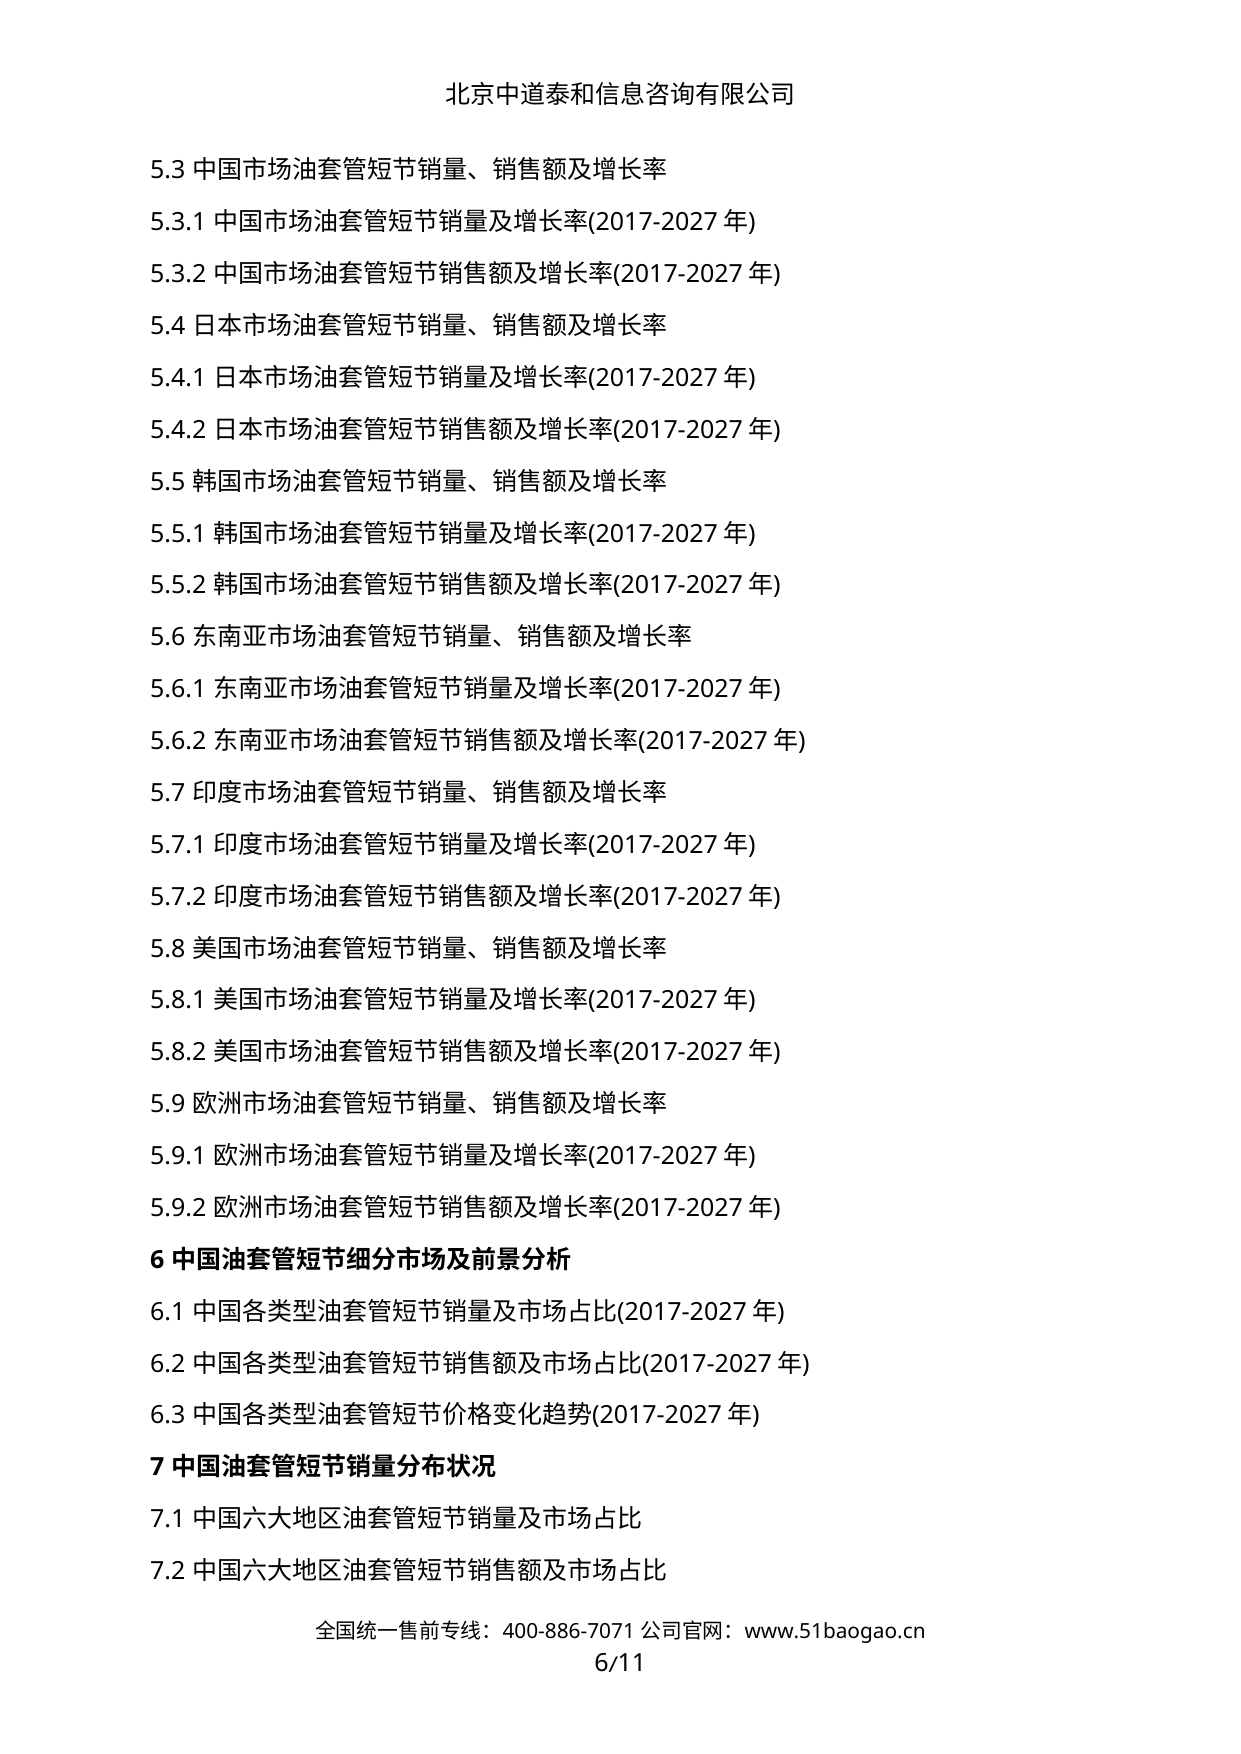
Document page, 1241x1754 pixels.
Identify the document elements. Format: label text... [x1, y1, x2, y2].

text 6 中国油套管短节细分市场及前景分析 [150, 1239, 1090, 1276]
text 5.9.2 欧洲市场油套管短节销售额及增长率(2017-2027年) [150, 1187, 1090, 1224]
text 5.3.1 中国市场油套管短节销量及增长率(2017-2027年) [150, 202, 1090, 238]
text 5.7.2 印度市场油套管短节销售额及增长率(2017-2027年) [150, 876, 1090, 912]
text 6.1 中国各类型油套管短节销量及市场占比(2017-2027年) [150, 1291, 1090, 1327]
text 5.4.1 日本市场油套管短节销量及增长率(2017-2027年) [150, 357, 1090, 394]
text 5.6.2 东南亚市场油套管短节销售额及增长率(2017-2027年) [150, 721, 1090, 757]
text 5.8.2 美国市场油套管短节销售额及增长率(2017-2027年) [150, 1032, 1090, 1068]
text 5.3.2 中国市场油套管短节销售额及增长率(2017-2027年) [150, 254, 1090, 290]
text 6.3 中国各类型油套管短节价格变化趋势(2017-2027年) [150, 1395, 1090, 1431]
text 6.2 中国各类型油套管短节销售额及市场占比(2017-2027年) [150, 1343, 1090, 1379]
text 5.6 东南亚市场油套管短节销量、销售额及增长率 [150, 617, 1090, 653]
text 5.3 中国市场油套管短节销量、销售额及增长率 [150, 150, 1090, 186]
text 7 中国油套管短节销量分布状况 [150, 1447, 1090, 1483]
text 5.6.1 东南亚市场油套管短节销量及增长率(2017-2027年) [150, 669, 1090, 705]
text 7.1 中国六大地区油套管短节销量及市场占比 [150, 1499, 1090, 1535]
text 5.9.1 欧洲市场油套管短节销量及增长率(2017-2027年) [150, 1136, 1090, 1172]
text 5.8.1 美国市场油套管短节销量及增长率(2017-2027年) [150, 980, 1090, 1016]
text 7.2 中国六大地区油套管短节销售额及市场占比 [150, 1551, 1090, 1587]
text 5.5.1 韩国市场油套管短节销量及增长率(2017-2027年) [150, 513, 1090, 549]
text 5.5 韩国市场油套管短节销量、销售额及增长率 [150, 461, 1090, 497]
text 5.8 美国市场油套管短节销量、销售额及增长率 [150, 928, 1090, 964]
text 5.7.1 印度市场油套管短节销量及增长率(2017-2027年) [150, 824, 1090, 861]
text 5.9 欧洲市场油套管短节销量、销售额及增长率 [150, 1084, 1090, 1120]
text 5.7 印度市场油套管短节销量、销售额及增长率 [150, 772, 1090, 809]
text 5.4.2 日本市场油套管短节销售额及增长率(2017-2027年) [150, 409, 1090, 446]
text 5.4 日本市场油套管短节销量、销售额及增长率 [150, 306, 1090, 342]
text 5.5.2 韩国市场油套管短节销售额及增长率(2017-2027年) [150, 565, 1090, 601]
